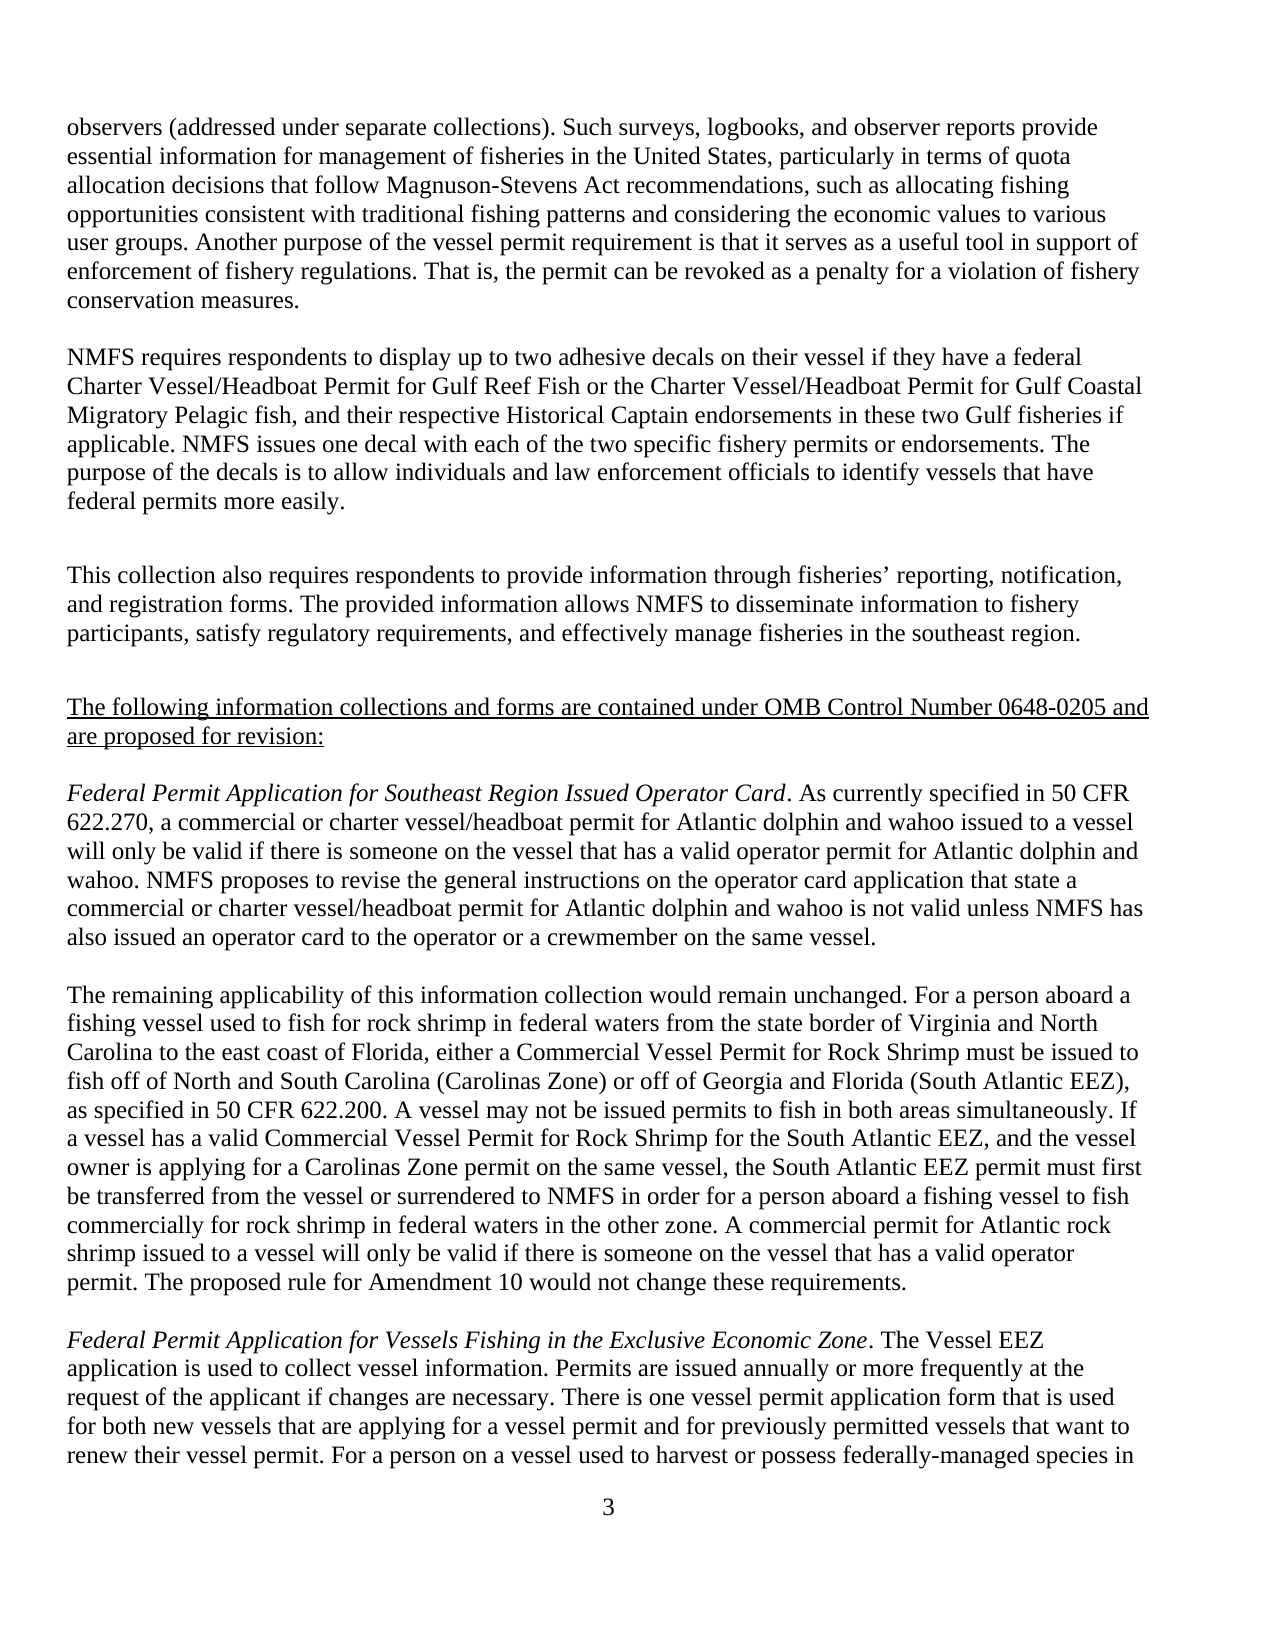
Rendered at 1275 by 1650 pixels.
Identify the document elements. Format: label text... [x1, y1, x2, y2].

text This collection also requires respondents to provide information through fisheries’ reporting, notification, and registration forms. The provided information allows NMFS to disseminate information to fishery participants, satisfy regulatory requirements, and effectively manage fisheries in the southeast region. [67, 561, 1150, 647]
text The remaining applicability of this information collection would remain unchanged. For a person aboard a fishing vessel used to fish for rock shrimp in federal waters from the state border of Virginia and North Carolina to the east coast of Florida, either a Commercial Vessel Permit for Rock Shrimp must be issued to fish off of North and South Carolina (Carolinas Zone) or off of Georgia and Florida (South Atlantic EEZ), as specified in 50 CFR 622.200. A vessel may not be issued permits to fish in both areas simultaneously. If a vessel has a valid Commercial Vessel Permit for Rock Shrimp for the South Atlantic EEZ, and the vessel owner is applying for a Carolinas Zone permit on the same vessel, the South Atlantic EEZ permit must first be transferred from the vessel or surrendered to NMFS in order for a person aboard a fishing vessel to fish commercially for rock shrimp in federal waters in the other zone. A commercial permit for Atlantic rock shrimp issued to a vessel will only be valid if there is someone on the vessel that has a valid operator permit. The proposed rule for Amendment 10 would not change these requirements. [67, 980, 1150, 1296]
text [67, 112, 1150, 314]
text The following information collections and forms are contained under OMB Control Number 0648-0205 and are proposed for revision: [67, 692, 1150, 750]
text NMFS requires respondents to display up to two adhesive decals on their vessel if they have a federal Charter Vessel/Headboat Permit for Gulf Reef Fish or the Charter Vessel/Headboat Permit for Gulf Coastal Migratory Pelagic fish, and their respective Historical Captain endorsements in these two Gulf fisheries if applicable. NMFS issues one decal with each of the two specific fishery permits or endorsements. The purpose of the decals is to allow individuals and law enforcement officials to identify vessels that have federal permits more easily. [67, 342, 1150, 515]
text Federal Permit Application for Southeast Region Issued Operator Card. As currently specified in 50 CFR 622.270, a commercial or charter vessel/headboat permit for Atlantic dolphin and wahoo issued to a vessel will only be valid if there is someone on the vessel that has a valid operator permit for Atlantic dolphin and wahoo. NMFS proposes to revise the general instructions on the operator card application that state a commercial or charter vessel/headboat permit for Atlantic dolphin and wahoo is not valid unless NMFS has also issued an operator card to the operator or a crewmember on the same vessel. [67, 778, 1150, 951]
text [67, 1325, 1150, 1468]
